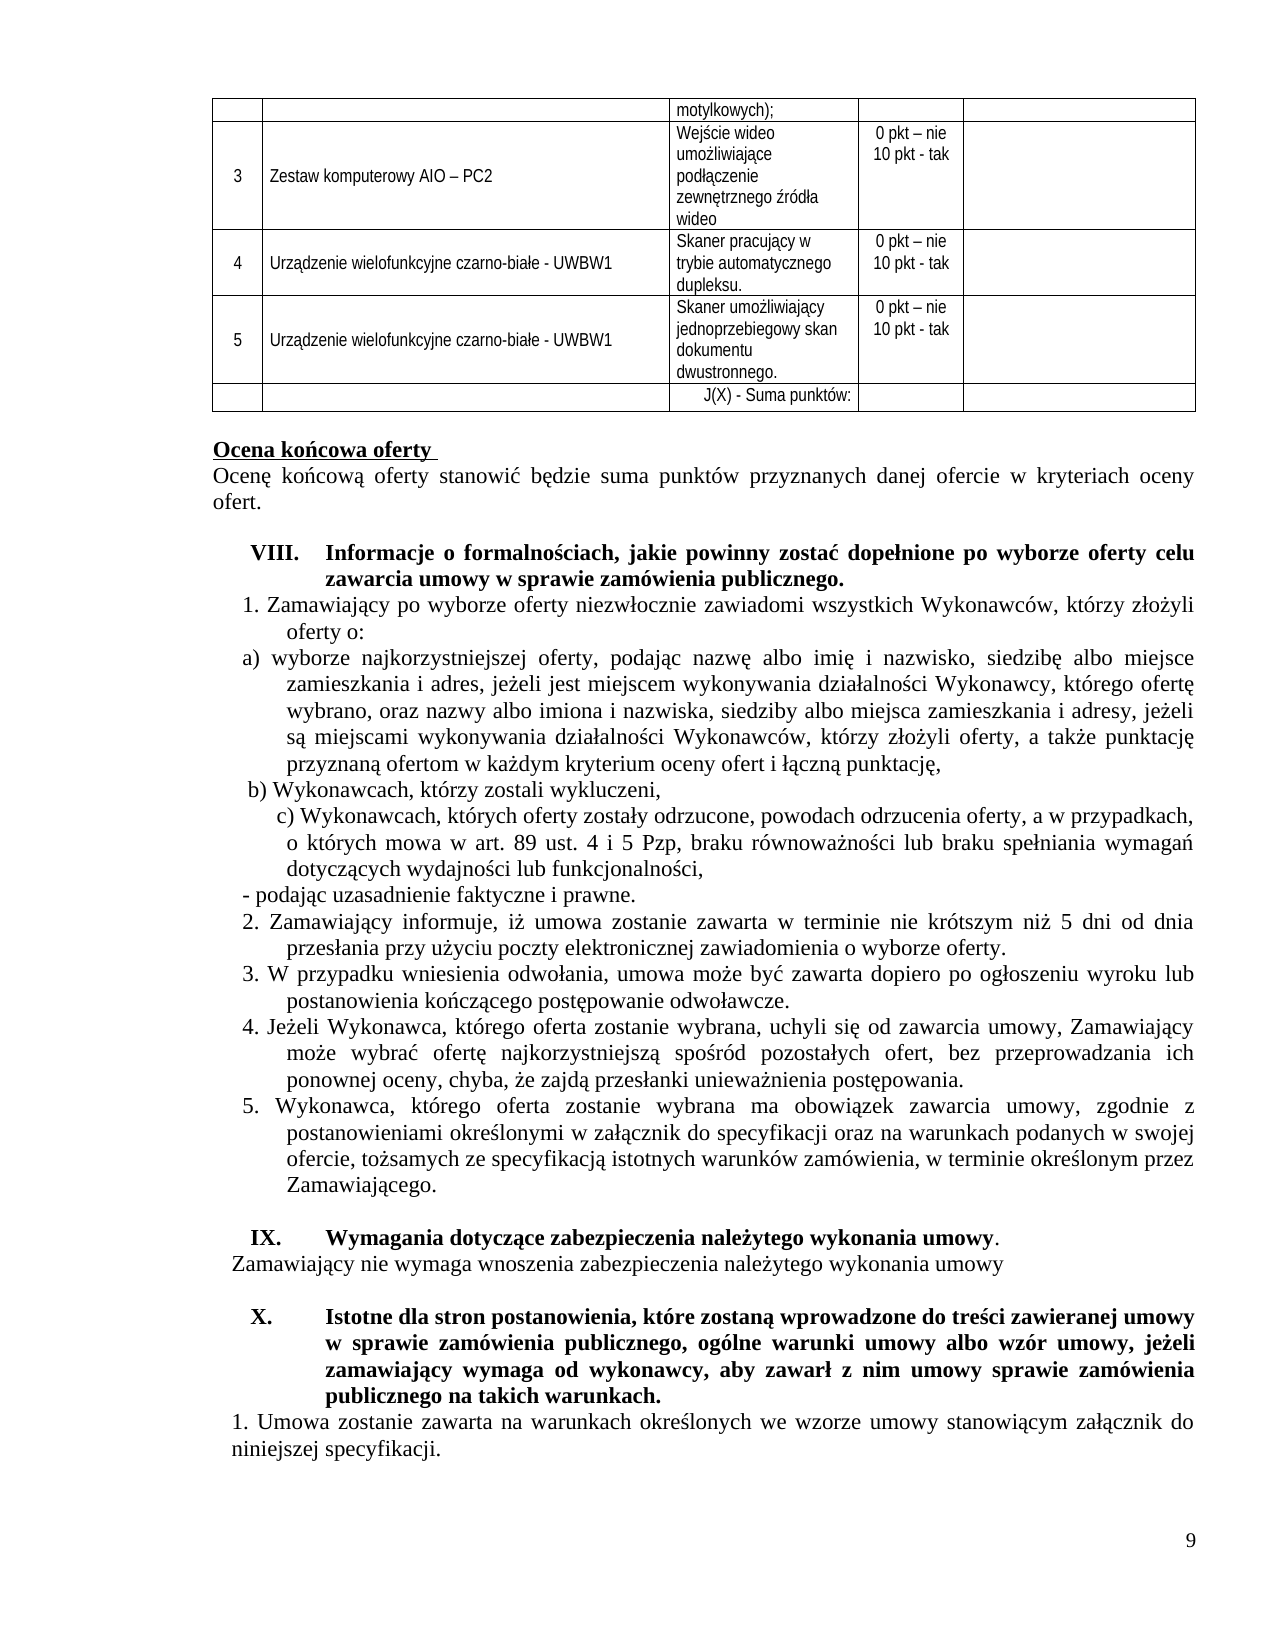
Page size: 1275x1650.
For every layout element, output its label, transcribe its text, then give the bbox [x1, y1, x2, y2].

table_cell 5 [213, 296, 262, 382]
table_cell Zestaw komputerowy AIO – PC2 [263, 122, 669, 229]
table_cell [859, 99, 963, 121]
table_cell 4 [213, 230, 262, 295]
table_cell [964, 99, 1195, 121]
table_cell [964, 230, 1195, 295]
text a) wyborze najkorzystniejszej oferty, podając nazwę albo imię i nazwisko, siedzibę albo miejsce zamieszkania i adres, jeżeli jest miejscem wykonywania działalności Wykonawcy, którego ofertę wybrano, oraz nazwy albo imiona i nazwiska, siedziby albo miejsca zamieszkania i adresy, jeżeli są miejscami wykonywania działalności Wykonawców, którzy złożyli oferty, a także punktację przyznaną ofertom w każdym kryterium oceny ofert i łączną punktację, [242, 644, 1196, 776]
table_cell 3 [213, 122, 262, 229]
table_cell 0 pkt – nie 10 pkt - tak [859, 230, 963, 295]
text b) Wykonawcach, którzy zostali wykluczeni, [242, 776, 1196, 802]
table_cell Urządzenie wielofunkcyjne czarno-białe - UWBW1 [263, 230, 669, 295]
table_cell [859, 384, 963, 411]
text - podając uzasadnienie faktyczne i prawne. [242, 881, 1196, 908]
table_cell [263, 384, 669, 411]
table_cell [213, 384, 262, 411]
text 5. Wykonawca, którego oferta zostanie wybrana ma obowiązek zawarcia umowy, zgodnie z postanowieniami określonymi w załącznik do specyfikacji oraz na warunkach podanych w swojej ofercie, tożsamych ze specyfikacją istotnych warunków zamówienia, w terminie określonym przez Zamawiającego. [242, 1092, 1196, 1198]
text c) Wykonawcach, których oferty zostały odrzucone, powodach odrzucenia oferty, a w przypadkach, o których mowa w art. 89 ust. 4 i 5 Pzp, braku równoważności lub braku spełniania wymagań dotyczących wydajności lub funkcjonalności, [242, 802, 1196, 881]
table_cell [964, 384, 1195, 411]
table_cell 0 pkt – nie 10 pkt - tak [859, 296, 963, 382]
table_cell J(X) - Suma punktów: [670, 384, 858, 411]
table_cell 2 [213, 99, 262, 121]
table_cell Urządzenie wielofunkcyjne czarno-białe - UWBW1 [263, 296, 669, 382]
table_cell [859, 122, 963, 229]
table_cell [263, 99, 669, 121]
text 1. Zamawiający po wyborze oferty niezwłocznie zawiadomi wszystkich Wykonawców, którzy złożyli oferty o: [242, 591, 1196, 644]
text Zamawiający nie wymaga wnoszenia zabezpieczenia należytego wykonania umowy [231, 1250, 1196, 1277]
table_cell [964, 122, 1195, 229]
text 4. Jeżeli Wykonawca, którego oferta zostanie wybrana, uchyli się od zawarcia umowy, Zamawiający może wybrać ofertę najkorzystniejszą spośród pozostałych ofert, bez przeprowadzania ich ponownej oceny, chyba, że zajdą przesłanki unieważnienia postępowania. [242, 1013, 1196, 1092]
text 3. W przypadku wniesienia odwołania, umowa może być zawarta dopiero po ogłoszeniu wyroku lub postanowienia kończącego postępowanie odwoławcze. [242, 960, 1196, 1013]
text Ocena końcowa oferty [213, 436, 1196, 462]
list Istotne dla stron postanowienia, które zostaną wprowadzone do treści zawieranej umowy w sprawie zamówienia publicznego, ogólne warunki umowy albo wzór umowy, jeżeli zamawiający wymaga od wykonawcy, aby zawarł z nim umowy sprawie zamówienia publicznego na takich warunkach. [250, 1303, 1196, 1408]
text 1. Umowa zostanie zawarta na warunkach określonych we wzorze umowy stanowiącym załącznik do niniejszej specyfikacji. [231, 1408, 1196, 1461]
text 2. Zamawiający informuje, iż umowa zostanie zawarta w terminie nie krótszym niż 5 dni od dnia przesłania przy użyciu poczty elektronicznej zawiadomienia o wyborze oferty. [242, 908, 1196, 960]
table_cell Wejście wideo umożliwiające podłączenie zewnętrznego źródła wideo [670, 122, 858, 229]
table_cell [964, 296, 1195, 382]
text Ocenę końcową oferty stanowić będzie suma punktów przyznanych danej ofercie w kryteriach oceny ofert. [213, 462, 1196, 515]
table_cell Skaner umożliwiający jednoprzebiegowy skan dokumentu dwustronnego. [670, 296, 858, 382]
list Informacje o formalnościach, jakie powinny zostać dopełnione po wyborze oferty celu zawarcia umowy w sprawie zamówienia publicznego. [250, 539, 1196, 591]
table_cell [670, 99, 858, 121]
list Wymagania dotyczące zabezpieczenia należytego wykonania umowy. [250, 1224, 1196, 1250]
table_cell Skaner pracujący w trybie automatycznego dupleksu. [670, 230, 858, 295]
